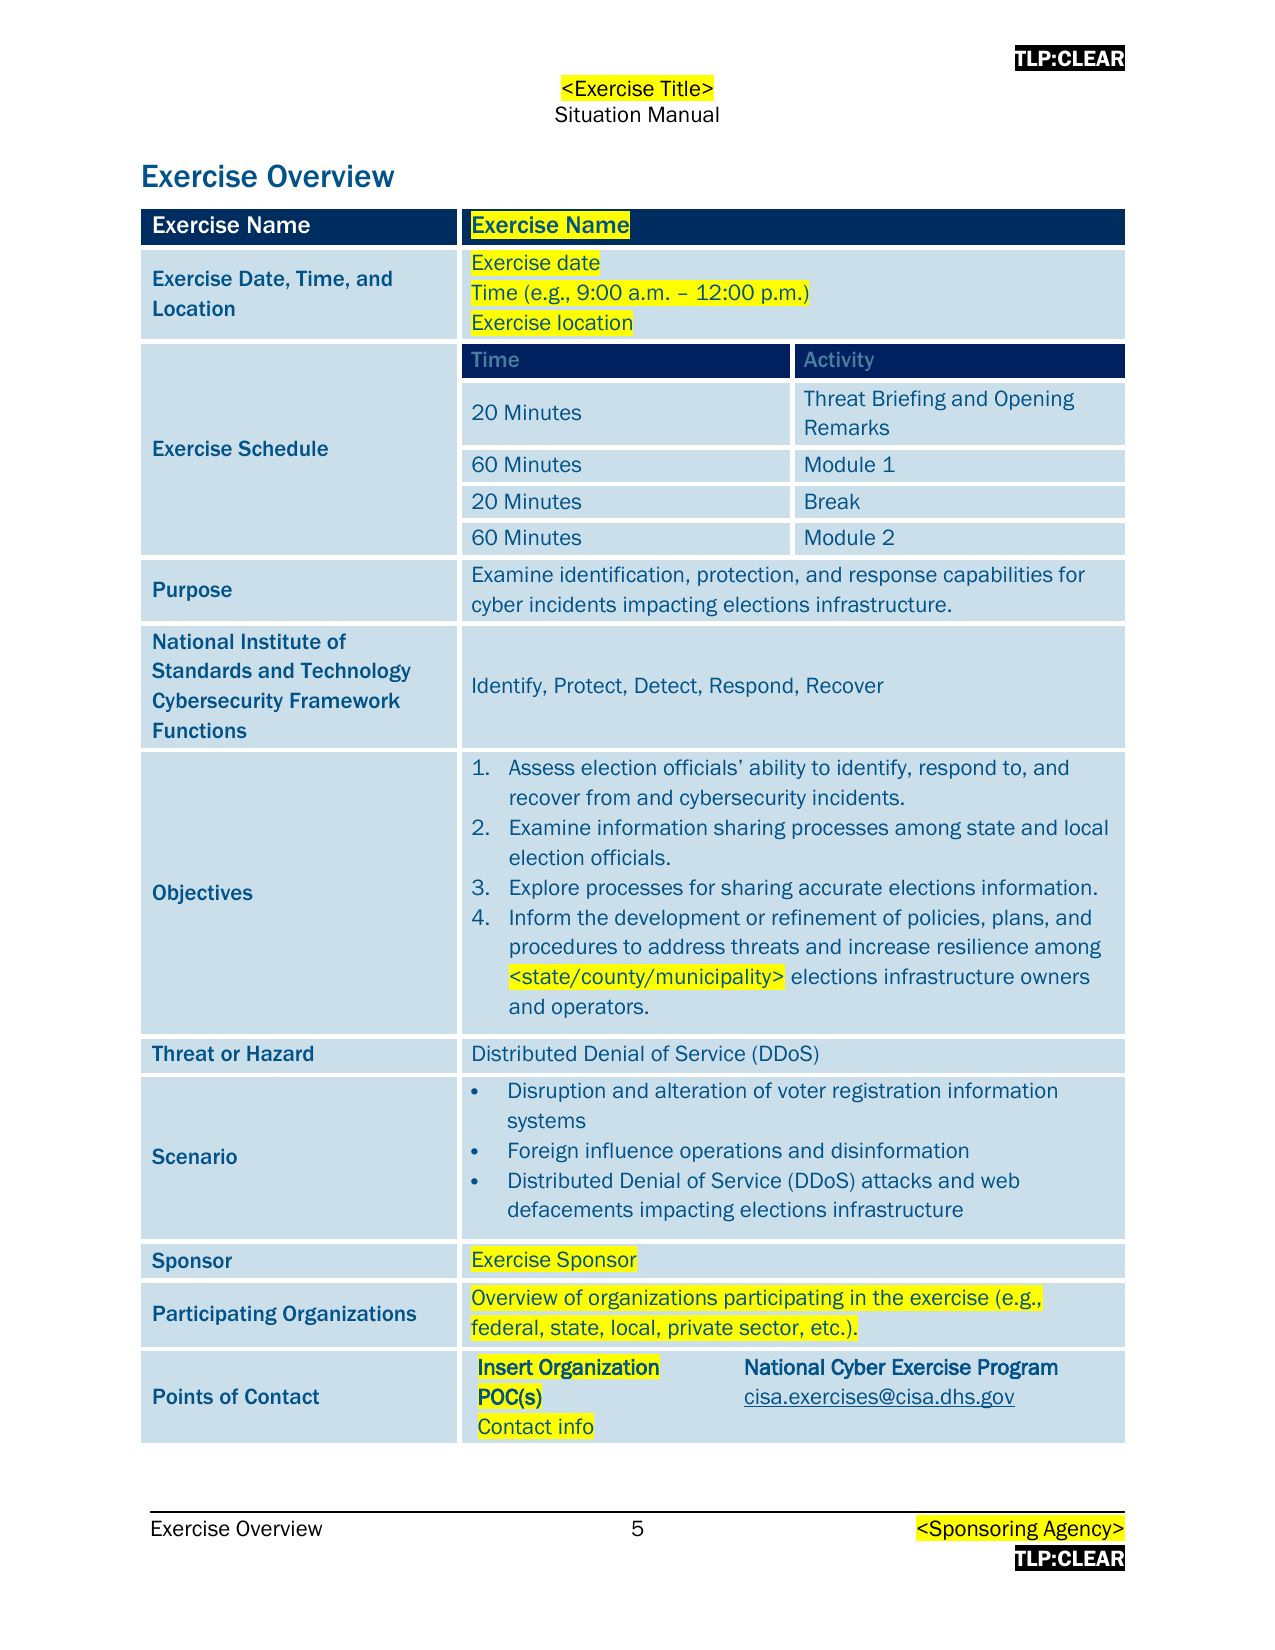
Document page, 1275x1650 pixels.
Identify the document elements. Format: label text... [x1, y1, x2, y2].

table_header Exercise Name [141, 209, 457, 245]
table_cell Assess election officials’ ability to identify, respond to, and recover from and cybersecurity incidents. Examine information sharing processes among state and local election officials. Explore processes for sharing accurate elections information. Inform the development or refinement of policies, plans, and procedures to address threats and increase resilience among <state/county/municipality> elections infrastructure owners and operators. [462, 752, 1125, 1034]
table_cell Sponsor [141, 1244, 457, 1278]
table_cell 20 Minutes [462, 383, 790, 445]
table_cell Overview of organizations participating in the exercise (e.g., federal, state, local, private sector, etc.). [462, 1283, 1125, 1347]
table_cell Distributed Denial of Service (DDoS) [462, 1039, 1125, 1073]
table_cell Activity [795, 344, 1125, 378]
subtitle Exercise Overview [141, 157, 1125, 195]
table_cell National Institute of Standards and Technology Cybersecurity Framework Functions [141, 626, 457, 748]
table_cell Threat Briefing and Opening Remarks [795, 383, 1125, 445]
table_cell Points of Contact [141, 1351, 457, 1443]
table_cell Participating Organizations [141, 1283, 457, 1347]
table_header Exercise Name [462, 209, 1125, 245]
table_cell Exercise date Time (e.g., 9:00 a.m. – 12:00 p.m.) Exercise location [462, 250, 1125, 339]
table_cell Disruption and alteration of voter registration information systems Foreign influence operations and disinformation Distributed Denial of Service (DDoS) attacks and web defacements impacting elections infrastructure [462, 1077, 1125, 1239]
table_cell Exercise Date, Time, and Location [141, 250, 457, 339]
table_cell Exercise Schedule [141, 344, 457, 555]
table_cell 60 Minutes [462, 523, 790, 555]
table_cell Threat or Hazard [141, 1039, 457, 1073]
table_cell 20 Minutes [462, 486, 790, 518]
table_cell [462, 1351, 1125, 1443]
table_cell Scenario [141, 1077, 457, 1239]
table_cell 60 Minutes [462, 450, 790, 481]
table_cell Time [462, 344, 790, 378]
table_cell Module 1 [795, 450, 1125, 481]
table_cell Break [795, 486, 1125, 518]
table_cell Examine identification, protection, and response capabilities for cyber incidents impacting elections infrastructure. [462, 560, 1125, 621]
table_cell Exercise Sponsor [462, 1244, 1125, 1278]
table_cell Objectives [141, 752, 457, 1034]
table_cell Identify, Protect, Detect, Respond, Recover [462, 626, 1125, 748]
table_cell Purpose [141, 560, 457, 621]
table_cell Module 2 [795, 523, 1125, 555]
